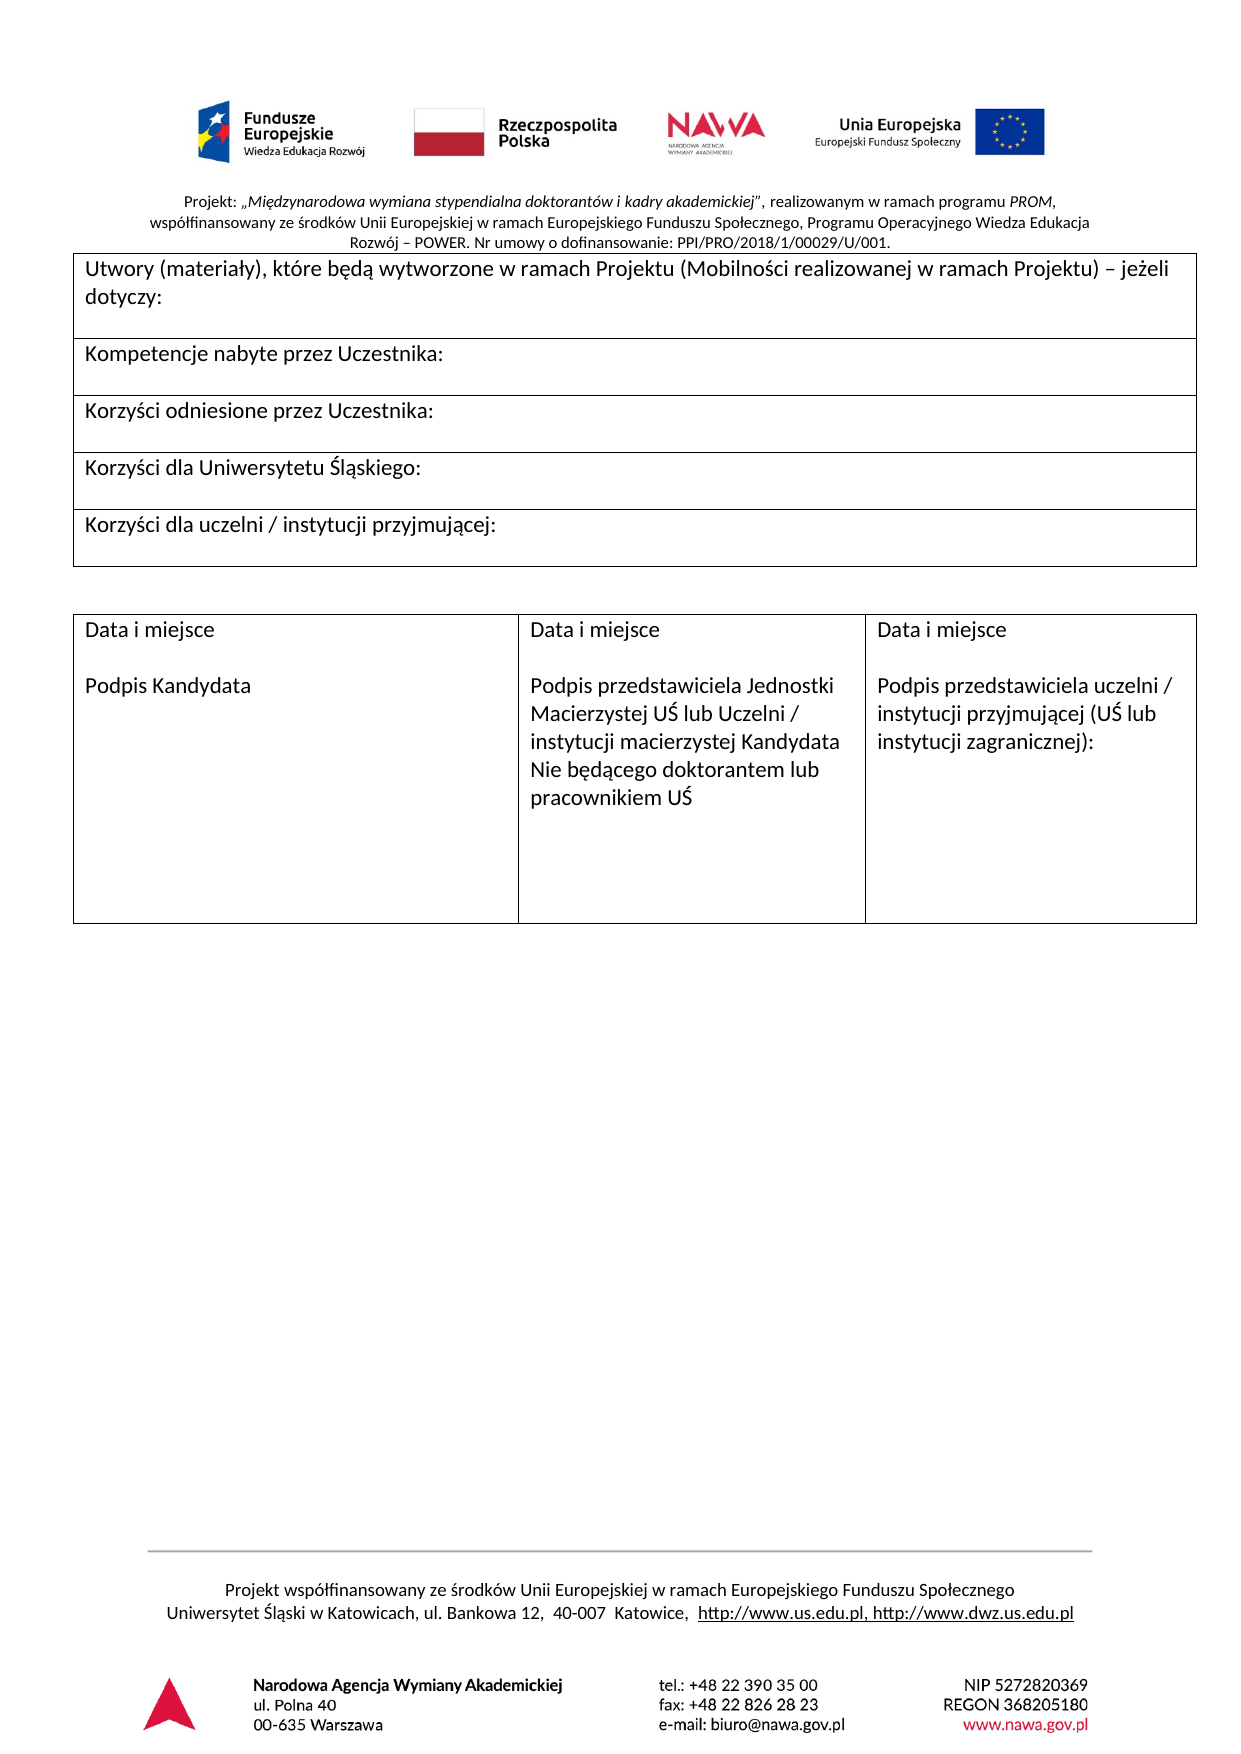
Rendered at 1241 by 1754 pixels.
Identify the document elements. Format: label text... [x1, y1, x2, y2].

table_header Data i miejsce Podpis przedstawiciela Jednostki Macierzystej UŚ lub Uczelni / instytucji macierzystej Kandydata Nie będącego doktorantem lub pracownikiem UŚ [519, 615, 865, 923]
table_cell Korzyści dla uczelni / instytucji przyjmującej: [74, 510, 1196, 566]
table_cell Utwory (materiały), które będą wytworzone w ramach Projektu (Mobilności realizowanej w ramach Projektu) – jeżeli dotyczy: [74, 254, 1196, 338]
table_cell Korzyści odniesione przez Uczestnika: [74, 396, 1196, 452]
table_cell Korzyści dla Uniwersytetu Śląskiego: [74, 453, 1196, 509]
table_header Data i miejsce Podpis Kandydata [74, 615, 518, 923]
picture [177, 73, 1064, 192]
table_cell Kompetencje nabyte przez Uczestnika: [74, 339, 1196, 395]
table_header Data i miejsce Podpis przedstawiciela uczelni / instytucji przyjmującej (UŚ lub instytucji zagranicznej): [866, 615, 1196, 923]
picture [143, 1676, 1088, 1735]
